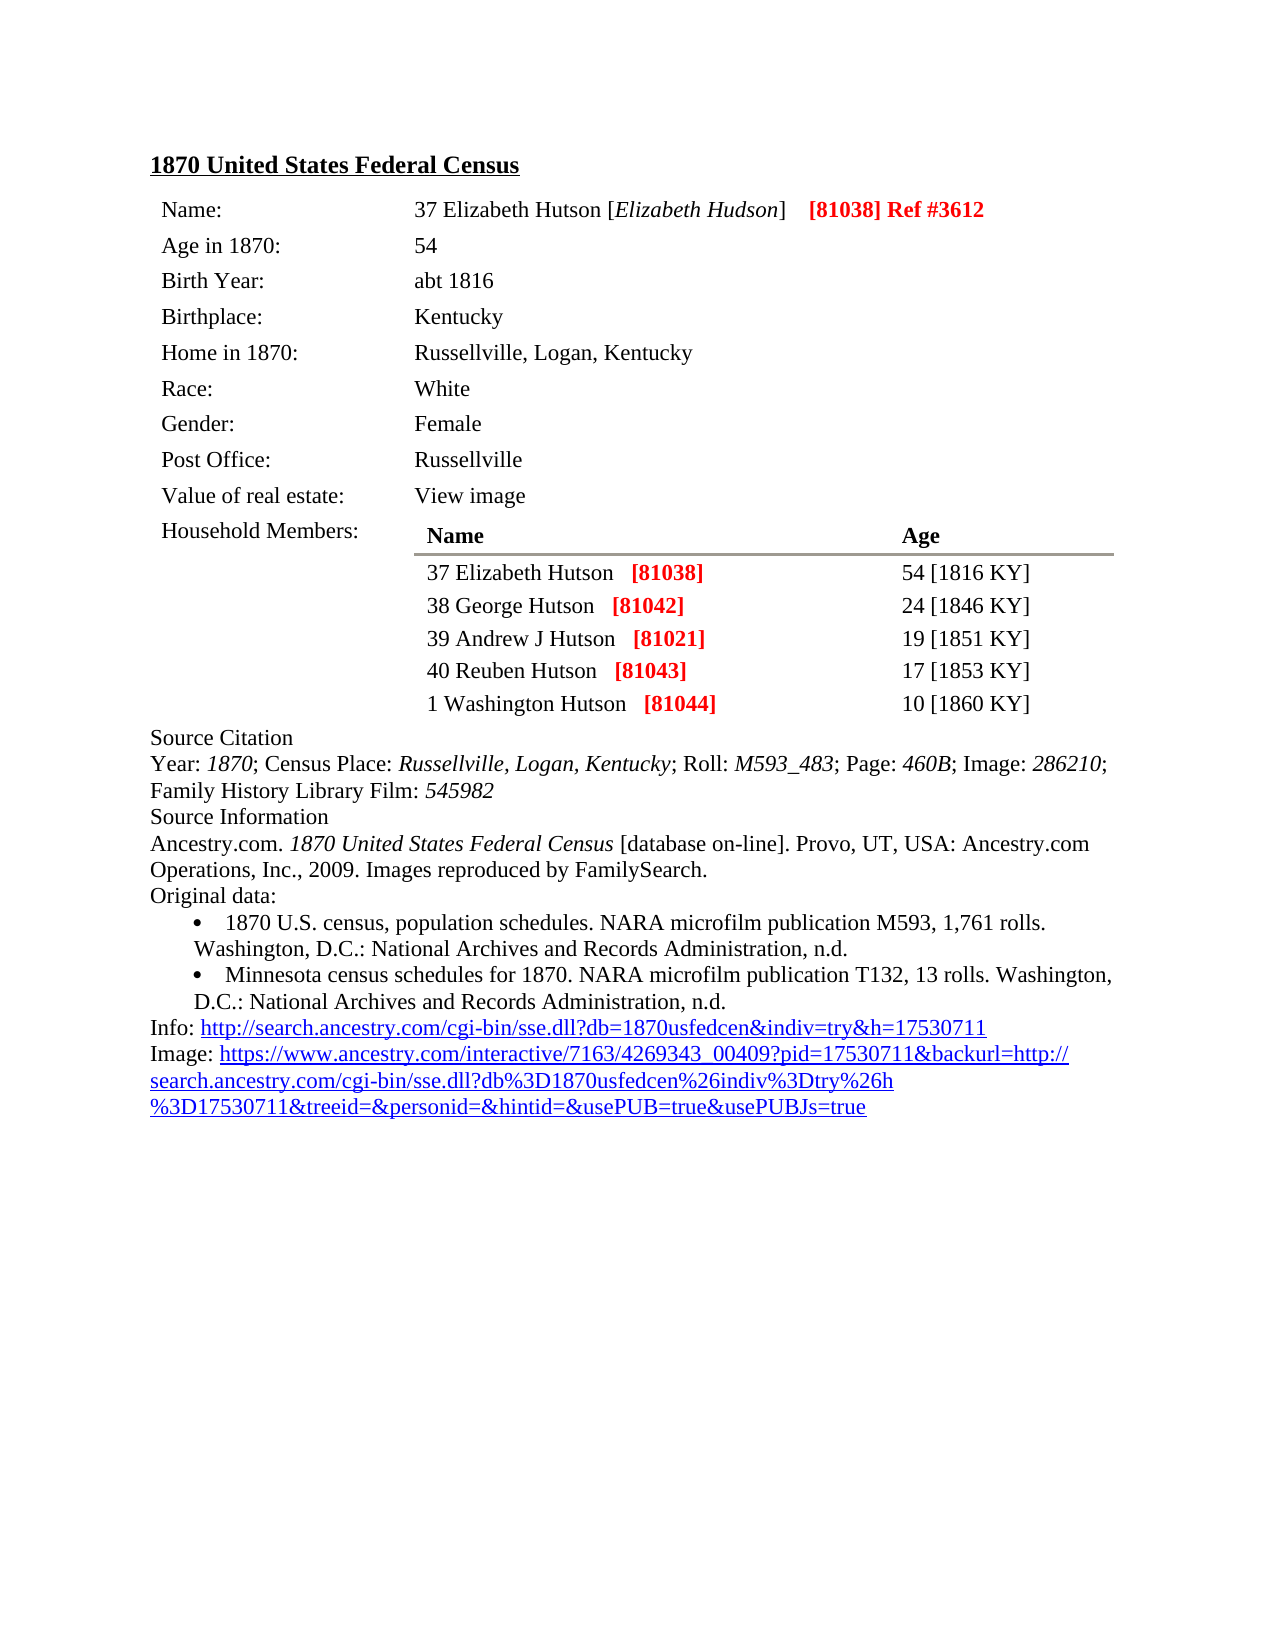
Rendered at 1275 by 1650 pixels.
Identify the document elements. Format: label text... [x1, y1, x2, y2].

list 1870 U.S. census, population schedules. NARA microfilm publication M593, 1,761 rolls. Washington, D.C.: National Archives and Records Administration, n.d. [194, 909, 1125, 961]
text 1870 United States Federal Census [150, 150, 1125, 179]
table_cell Russellville [402, 441, 1127, 477]
text Image: https://www.ancestry.com/interactive/7163/4269343_00409?pid=17530711&backurl=http://search.ancestry.com/cgi-bin/sse.dll?db%3D1870usfedcen%26indiv%3Dtry%26h%3D17530711&treeid=&personid=&hintid=&usePUB=true&usePUBJs=true [150, 1040, 1125, 1119]
table_cell Race: [149, 370, 402, 406]
table_cell Russellville, Logan, Kentucky [402, 334, 1127, 370]
table_cell Female [402, 406, 1127, 441]
table_cell Birth Year: [149, 263, 402, 298]
table_cell Household Members: [149, 513, 402, 724]
list Minnesota census schedules for 1870. NARA microfilm publication T132, 13 rolls. Washington, D.C.: National Archives and Records Administration, n.d. [194, 961, 1125, 1014]
text Source Information [150, 803, 1125, 829]
table_cell Gender: [149, 406, 402, 441]
table_cell Birthplace: [149, 299, 402, 334]
text Info: http://search.ancestry.com/cgi-bin/sse.dll?db=1870usfedcen&indiv=try&h=17530711 [150, 1014, 1125, 1040]
table_cell Home in 1870: [149, 334, 402, 370]
table_cell 54 [402, 227, 1127, 263]
text Original data: [150, 882, 1125, 909]
text Ancestry.com. 1870 United States Federal Census [database on-line]. Provo, UT, USA: Ancestry.com Operations, Inc., 2009. Images reproduced by FamilySearch. [150, 829, 1125, 882]
table_cell [402, 513, 1127, 724]
table_cell Post Office: [149, 441, 402, 477]
table_cell View image [402, 477, 1127, 513]
table_cell abt 1816 [402, 263, 1127, 298]
text Source Citation [150, 724, 1125, 751]
table_header 37 Elizabeth Hutson [Elizabeth Hudson] [81038] Ref #3612 [402, 191, 1127, 227]
text Year: 1870; Census Place: Russellville, Logan, Kentucky; Roll: M593_483; Page: 460B; Image: 286210; Family History Library Film: 545982 [150, 751, 1125, 803]
table_cell White [402, 370, 1127, 406]
table_header Name: [149, 191, 402, 227]
table_cell Kentucky [402, 299, 1127, 334]
table_cell Age in 1870: [149, 227, 402, 263]
table_cell Value of real estate: [149, 477, 402, 513]
